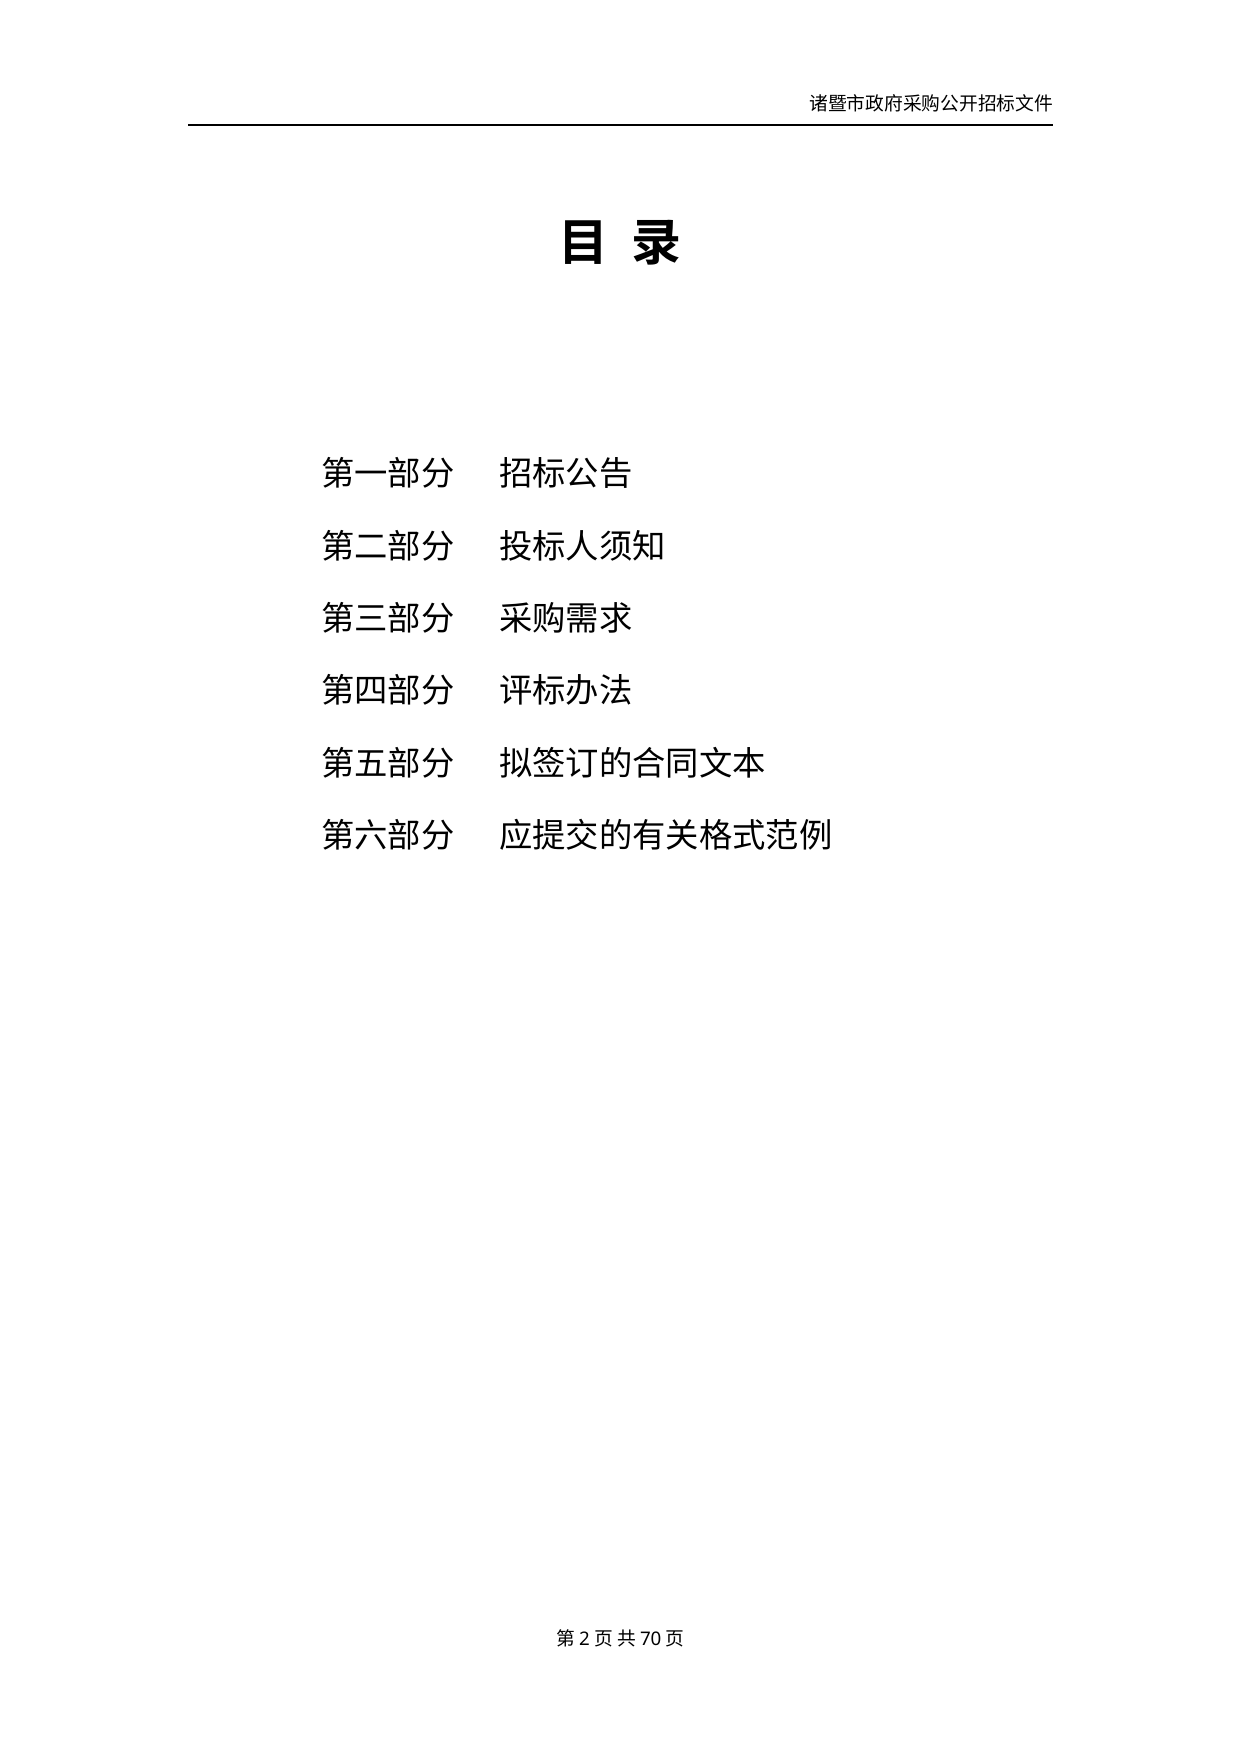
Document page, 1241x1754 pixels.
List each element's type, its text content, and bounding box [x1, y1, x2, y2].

text 第四部分 评标办法 [187, 664, 1053, 712]
text 第一部分 招标公告 [187, 447, 1053, 495]
text 第六部分 应提交的有关格式范例 [187, 808, 1053, 857]
text 第二部分 投标人须知 [187, 519, 1053, 568]
text 目 录 [187, 202, 1053, 275]
text 第五部分 拟签订的合同文本 [187, 736, 1053, 784]
text 第三部分 采购需求 [187, 592, 1053, 640]
